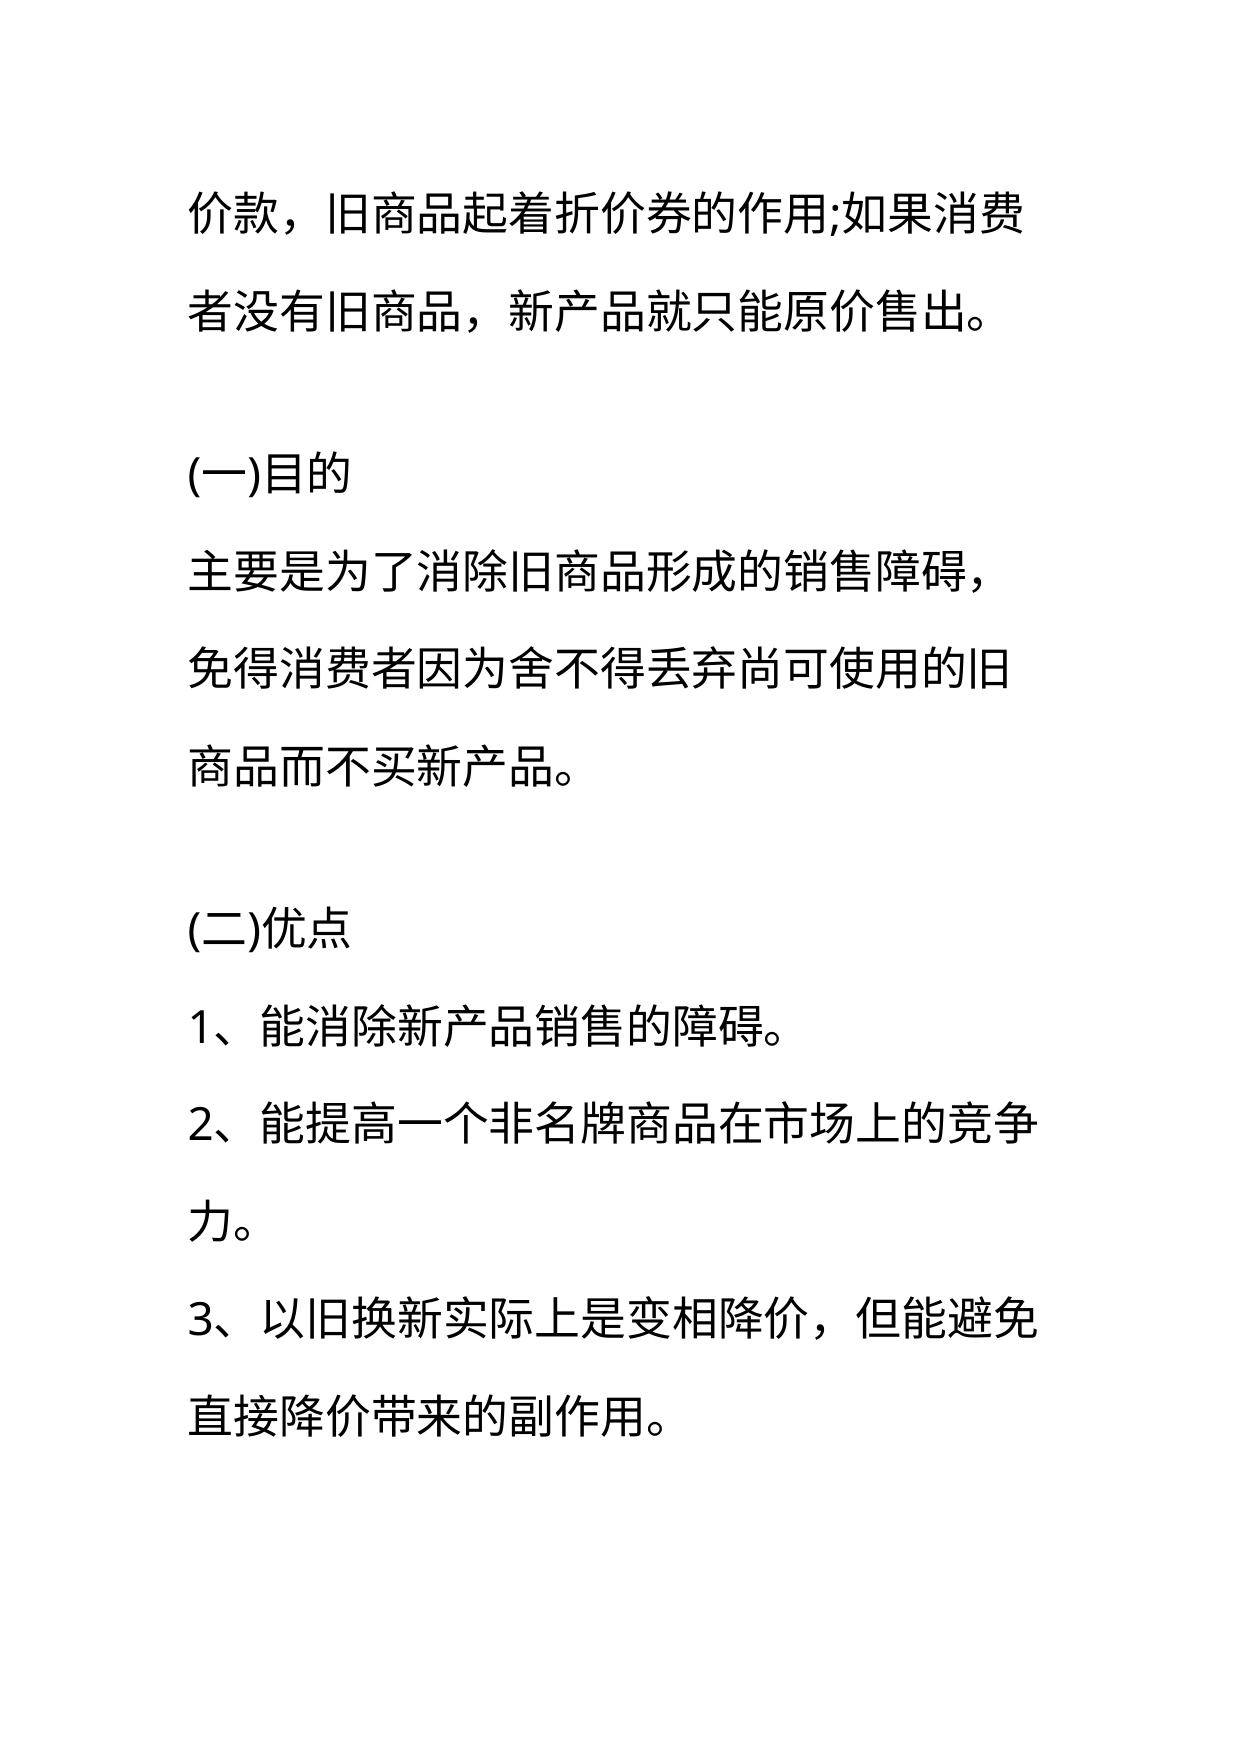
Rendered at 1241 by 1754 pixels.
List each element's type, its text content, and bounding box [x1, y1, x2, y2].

text (二)优点 [187, 877, 1053, 974]
text 价款，旧商品起着折价券的作用;如果消费者没有旧商品，新产品就只能原价售出。 [187, 162, 1053, 357]
text 3、以旧换新实际上是变相降价，但能避免直接降价带来的副作用。 [187, 1267, 1053, 1462]
text 1、能消除新产品销售的障碍。 [187, 974, 1053, 1072]
text 主要是为了消除旧商品形成的销售障碍，免得消费者因为舍不得丢弃尚可使用的旧商品而不买新产品。 [187, 519, 1053, 812]
text (一)目的 [187, 422, 1053, 519]
text 2、能提高一个非名牌商品在市场上的竞争力。 [187, 1072, 1053, 1267]
